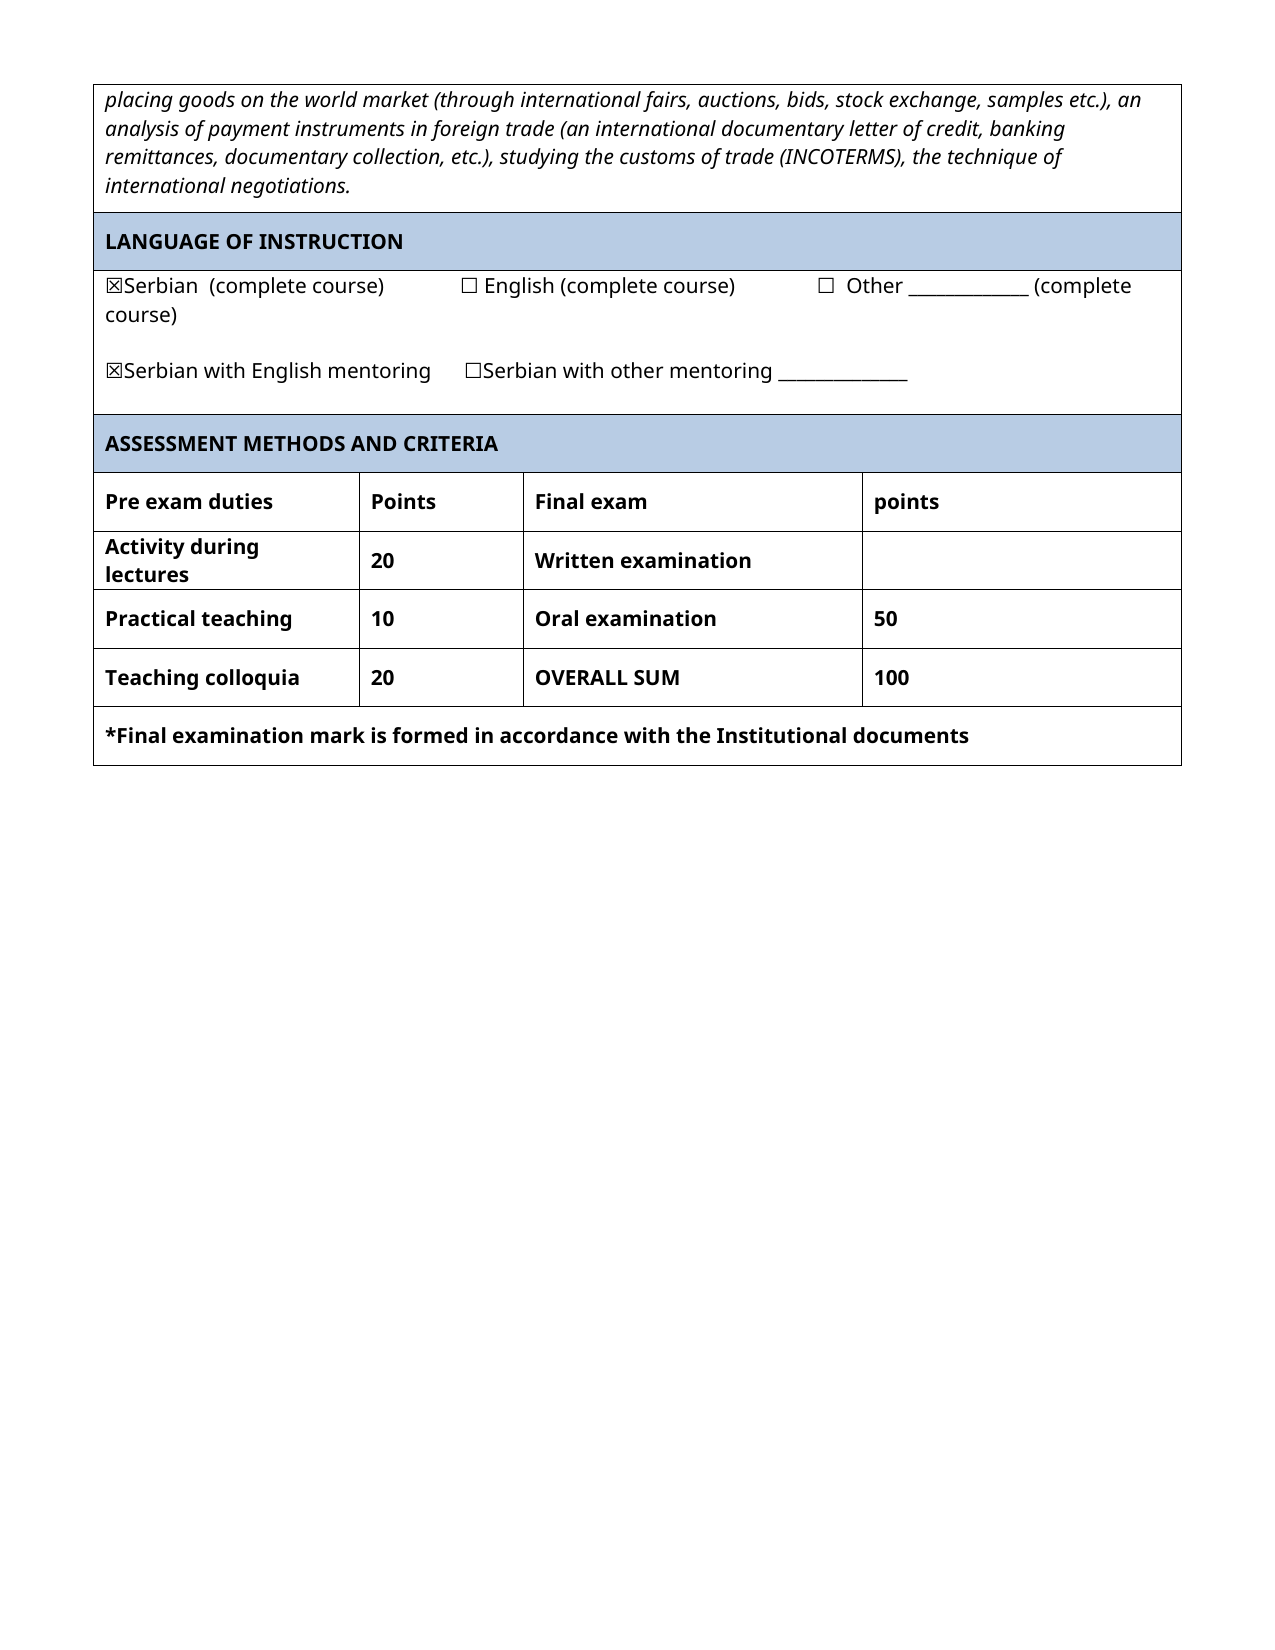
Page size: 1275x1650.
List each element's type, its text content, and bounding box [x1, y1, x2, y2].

table_cell 20 [360, 649, 523, 706]
table_cell ASSESSMENT METHODS AND CRITERIA [94, 415, 1181, 472]
table_cell Final exam [524, 473, 862, 531]
table_cell *Final examination mark is formed in accordance with the Institutional documents [94, 707, 1181, 765]
table_cell Practical teaching [94, 590, 359, 648]
table_cell 50 [863, 590, 1181, 648]
table_cell 100 [863, 649, 1181, 706]
table_cell OVERALL SUM [524, 649, 862, 706]
table_cell 20 [360, 532, 523, 589]
table_cell Oral examination [524, 590, 862, 648]
table_cell [863, 532, 1181, 589]
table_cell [94, 85, 1181, 212]
table_cell Pre exam duties [94, 473, 359, 531]
table_cell Points [360, 473, 523, 531]
table_cell LANGUAGE OF INSTRUCTION [94, 213, 1181, 270]
table_cell points [863, 473, 1181, 531]
table_cell 10 [360, 590, 523, 648]
table_cell Serbian (complete course) English (complete course) Other _____________ (complete course) Serbian with English mentoring Serbian with other mentoring ______________ [94, 271, 1181, 413]
table_cell Written examination [524, 532, 862, 589]
table_cell Activity during lectures [94, 532, 359, 589]
table_cell Teaching colloquia [94, 649, 359, 706]
